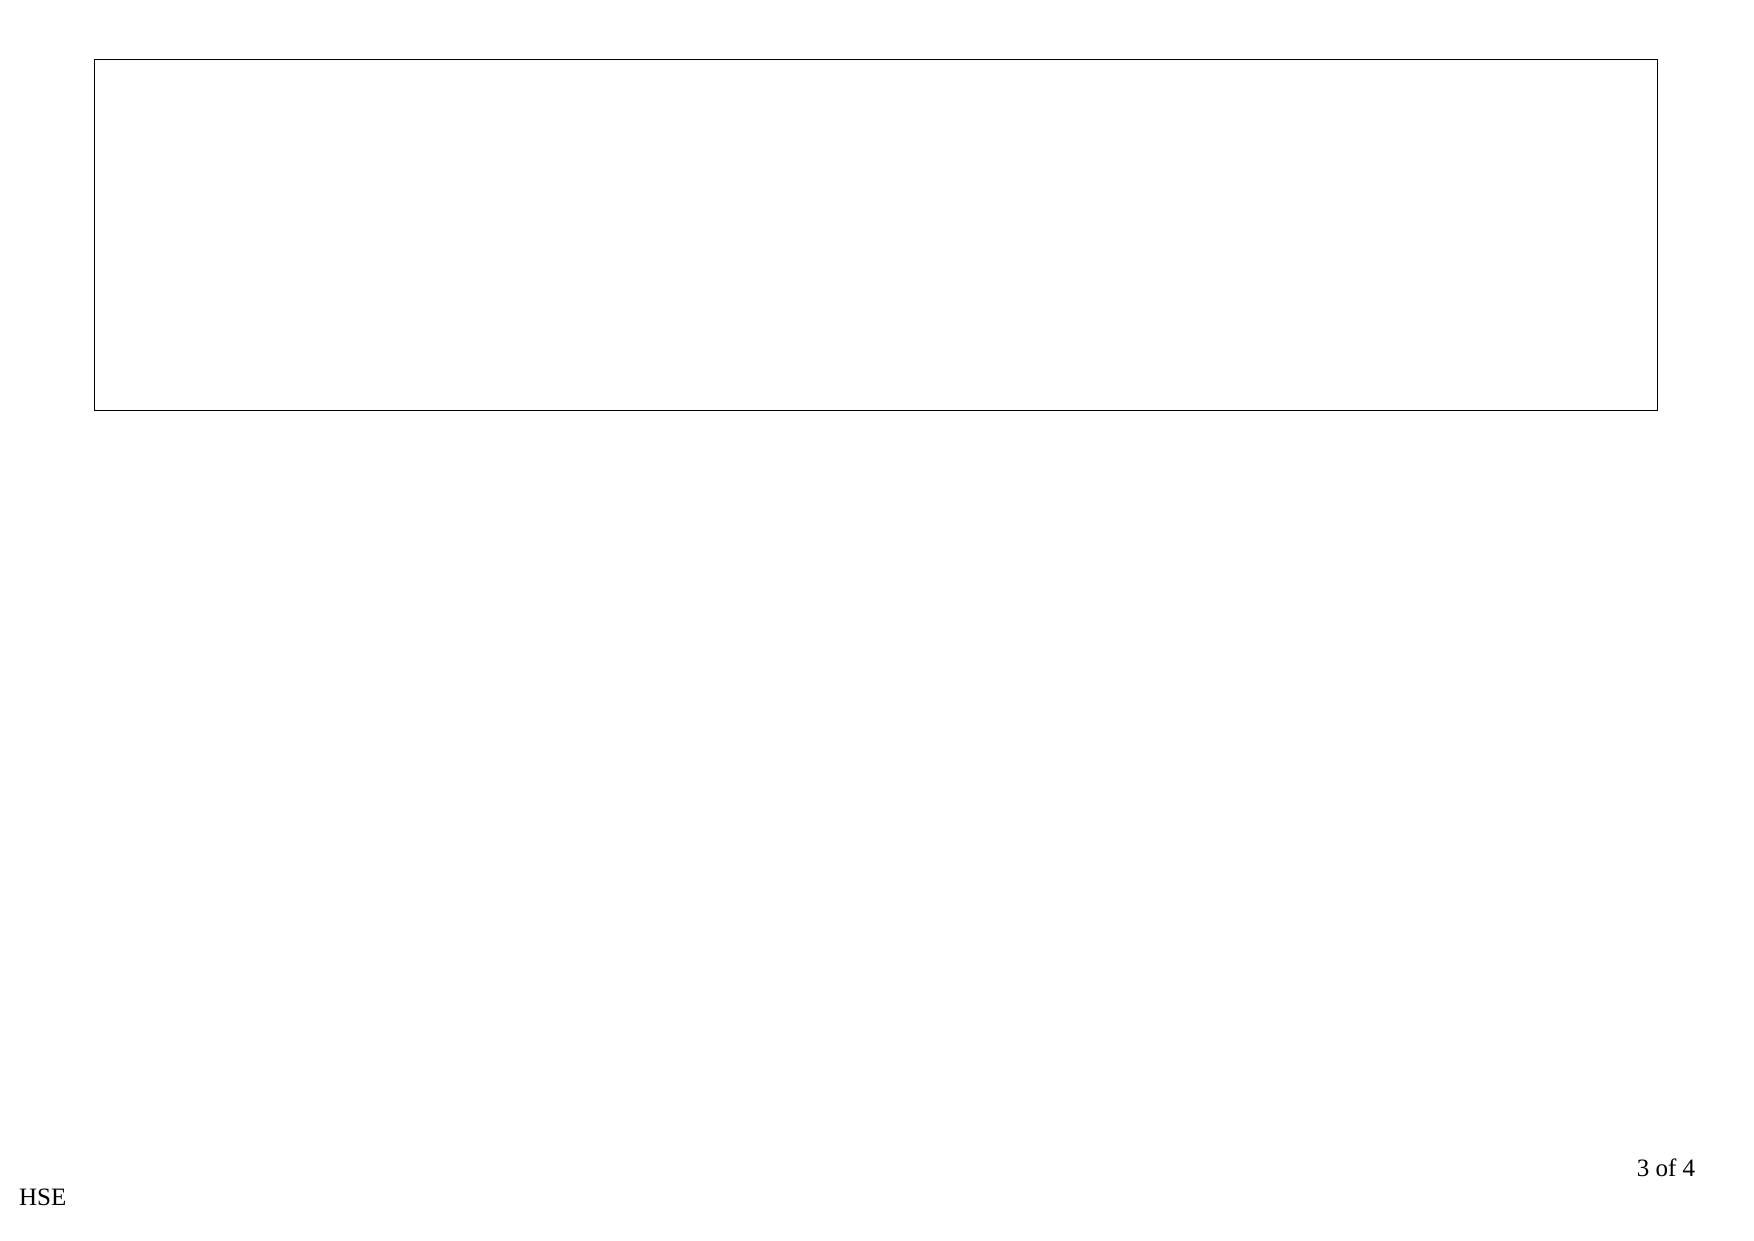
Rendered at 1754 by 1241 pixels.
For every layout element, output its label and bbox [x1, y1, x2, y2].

table_cell [95, 60, 1657, 410]
